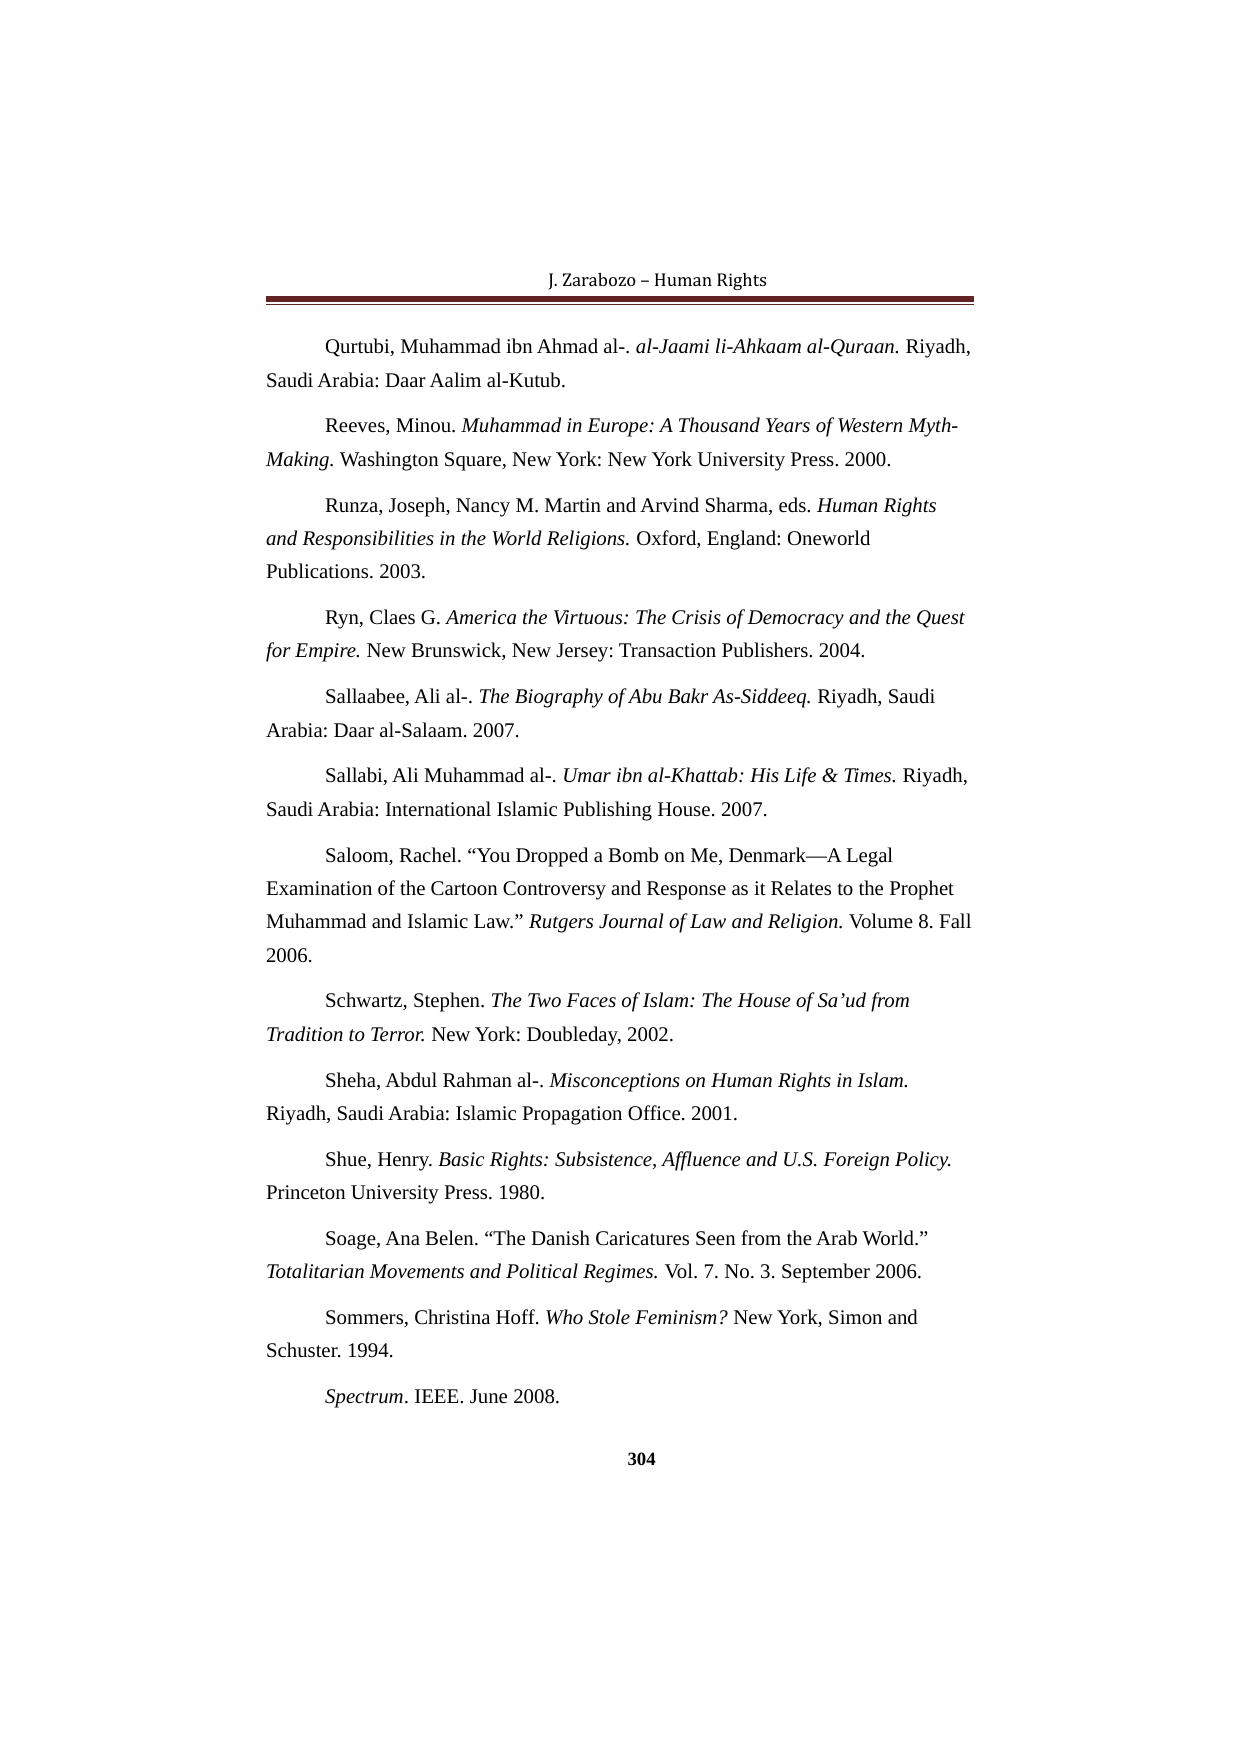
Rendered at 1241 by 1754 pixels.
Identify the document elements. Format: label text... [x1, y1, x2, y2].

text Sommers, Christina Hoff. Who Stole Feminism? , Simon and Schuster. 1994. [266, 1296, 974, 1362]
text Sheha, Abdul Rahman al-. Misconceptions on Human Rights in Islam. : Islamic Propagation Office. 2001. [266, 1058, 974, 1125]
text Soage, Ana Belen. “The Danish Caricatures Seen from the Arab World.” Totalitarian Movements and Political Regimes. Vol. 7. No. 3. September 2006. [266, 1217, 974, 1283]
text Runza, Joseph, Nancy M. Martin and Arvind Sharma, eds. Human Rights and Responsibilities in the World Religions. : Oneworld Publications. 2003. [266, 483, 974, 583]
text Qurtubi, Muhammad ibn Ahmad al-. al-Jaami li-Ahkaam al-Quraan. : Daar Aalim al-Kutub. [266, 325, 974, 392]
text Saloom, Rachel. “You Dropped a Bomb on Me, —A Legal Examination of the Cartoon Controversy and Response as it Relates to the Prophet Muhammad and Islamic Law.” Journal of Law and Religion. Volume 8. Fall 2006. [266, 833, 974, 967]
text Spectrum. IEEE. June 2008. [266, 1375, 974, 1408]
text Schwartz, Stephen. The Two Faces of Islam: The House of Sa’ud from Tradition to Terror. : Doubleday, 2002. [266, 979, 974, 1046]
text Shue, Henry. Basic Rights: Subsistence, Affluence and Foreign Policy. Press. 1980. [266, 1137, 974, 1204]
text Ryn, Claes G. America the Virtuous: The Crisis of Democracy and the Quest for Empire. : Transaction Publishers. 2004. [266, 596, 974, 662]
text Reeves, Minou. Muhammad in : A Thousand Years of Western Myth-Making. : Press. 2000. [266, 404, 974, 471]
text Sallaabee, Ali al-. The Biography of Abu Bakr As-Siddeeq. : Daar al-Salaam. 2007. [266, 675, 974, 742]
text Sallabi, Ali Muhammad al-. Umar ibn al-Khattab: His Life & Times. : International Islamic Publishing House. 2007. [266, 754, 974, 821]
